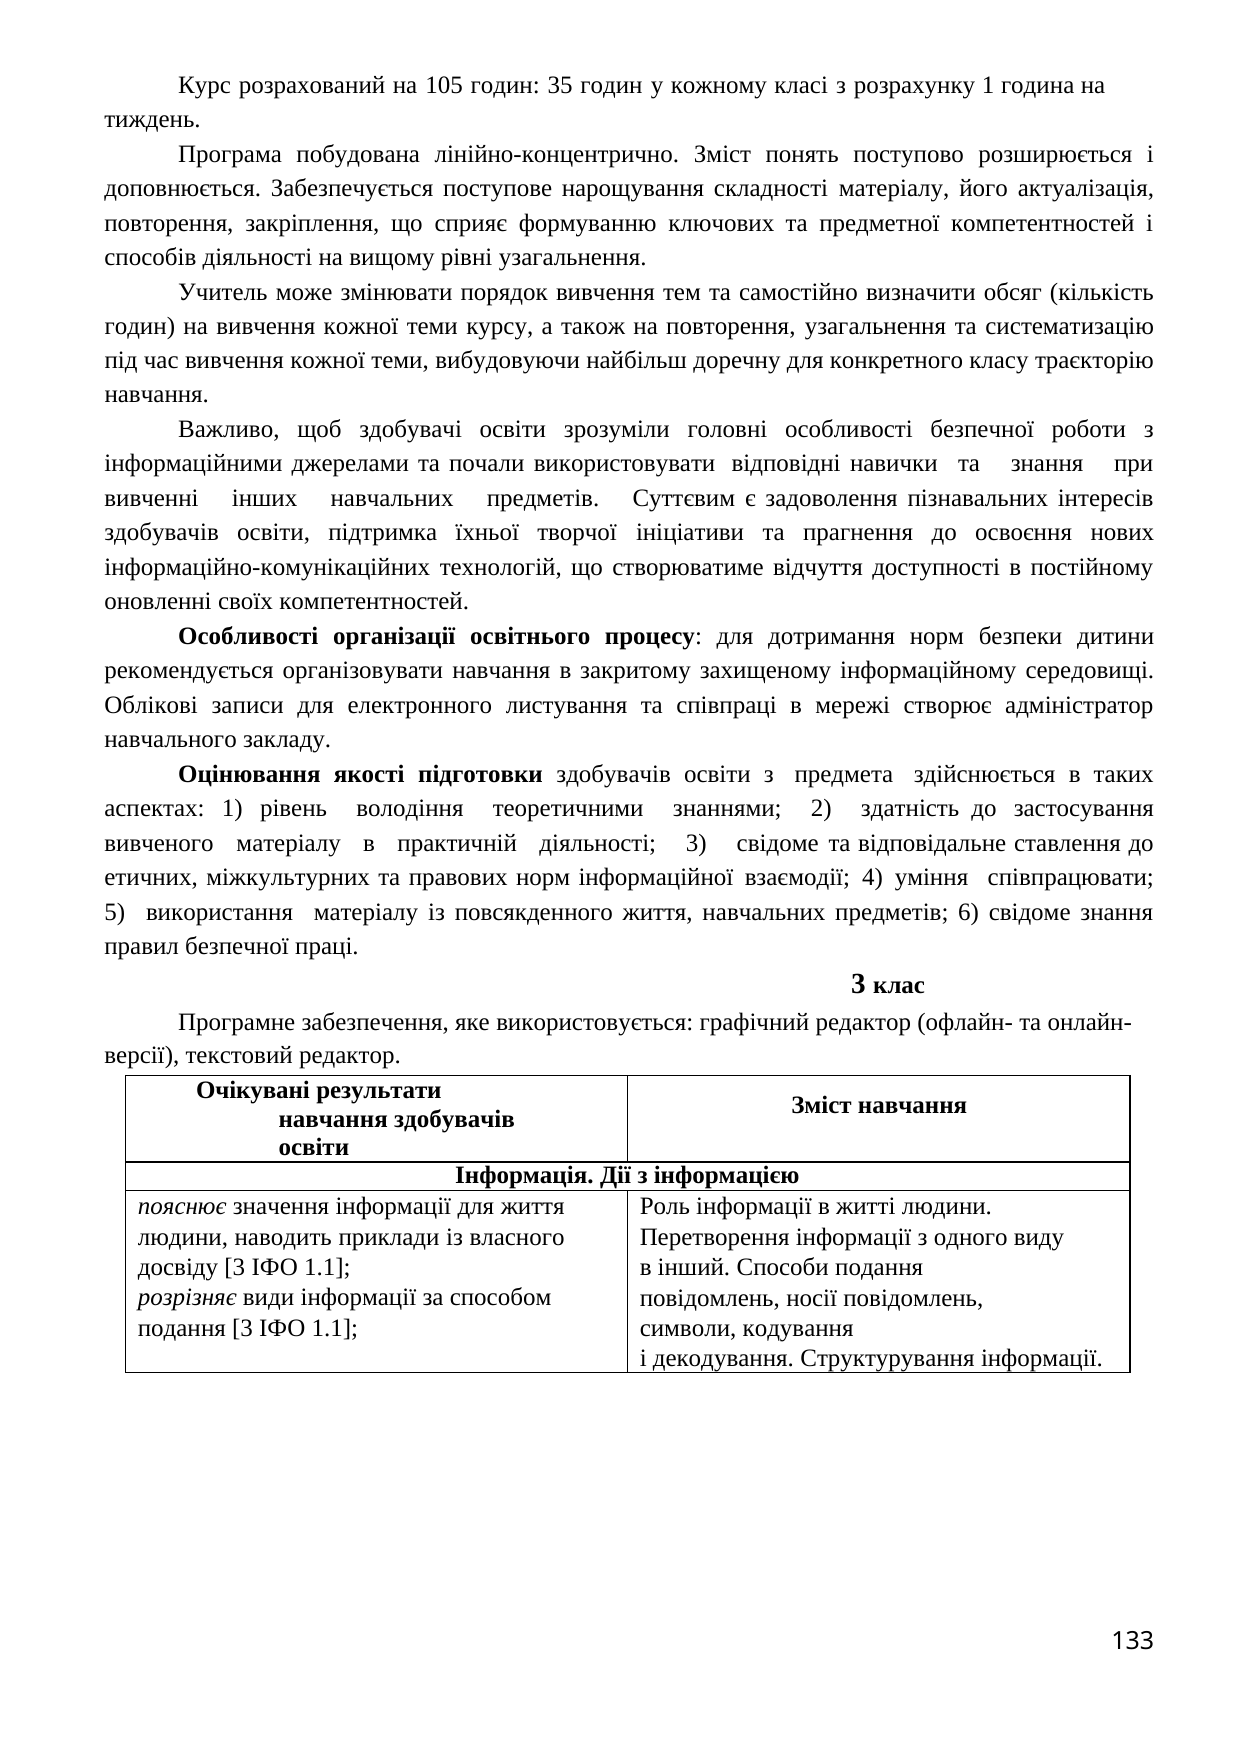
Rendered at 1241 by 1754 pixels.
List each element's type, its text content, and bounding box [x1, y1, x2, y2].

text Особливості організації освітнього процесу: для дотримання норм безпеки дитини рекомендується організовувати навчання в закритому захищеному інформаційному середовищі. Облікові записи для електронного листування та співпраці в мережі створює адміністратор навчального закладу. [104, 621, 1154, 753]
text Курс розрахований на 105 годин: 35 годин у кожному класі з розрахунку 1 година на тиждень. [104, 70, 1106, 133]
table_header Очікувані результати навчання здобувачів освіти [126, 1076, 627, 1161]
text Оцінювання якості підготовки здобувачів освіти з предмета здійснюється в таких аспектах: 1) рівень володіння теоретичними знаннями; 2) здатність до застосування вивченого матеріалу в практичній діяльності; 3) свідоме та відповідальне ставлення до етичних, міжкультурних та правових норм інформаційної взаємодії; 4) уміння співпрацювати; 5) використання матеріалу із повсякденного життя, навчальних предметів; 6) свідоме знання правил безпечної праці. [104, 759, 1154, 960]
table_cell Роль інформації в житті людини. Перетворення інформації з одного виду в інший. Способи подання повідомлень, носії повідомлень, символи, кодування і декодування. Структурування інформації. [628, 1191, 1129, 1372]
text Програма побудована лінійно-концентрично. Зміст понять поступово розширюється і доповнюється. Забезпечується поступове нарощування складності матеріалу, його актуалізація, повторення, закріплення, що сприяє формуванню ключових та предметної компетентностей і способів діяльності на вищому рівні узагальнення. [104, 139, 1154, 271]
text Програмне забезпечення, яке використовується: графічний редактор (офлайн- та онлайн-версії), текстовий редактор. [104, 1007, 1152, 1069]
subtitle клас [588, 967, 1188, 1000]
table_cell Інформація. Дії з інформацією [126, 1163, 1129, 1190]
table_header Зміст навчання [628, 1076, 1129, 1161]
text Важливо, щоб здобувачі освіти зрозуміли головні особливості безпечної роботи з інформаційними джерелами та почали використовувати відповідні навички та знання при вивченні інших навчальних предметів. Суттєвим є задоволення пізнавальних інтересів здобувачів освіти, підтримка їхньої творчої ініціативи та прагнення до освоєння нових інформаційно-комунікаційних технологій, що створюватиме відчуття доступності в постійному оновленні своїх компетентностей. [104, 414, 1154, 615]
text Учитель може змінювати порядок вивчення тем та самостійно визначити обсяг (кількість годин) на вивчення кожної теми курсу, а також на повторення, узагальнення та систематизацію під час вивчення кожної теми, вибудовуючи найбільш доречну для конкретного класу траєкторію навчання. [104, 277, 1154, 407]
table_cell пояснює значення інформації для життя людини, наводить приклади із власного досвіду [3 ІФО 1.1]; розрізняє види інформації за способом подання [3 ІФО 1.1]; [126, 1191, 627, 1372]
